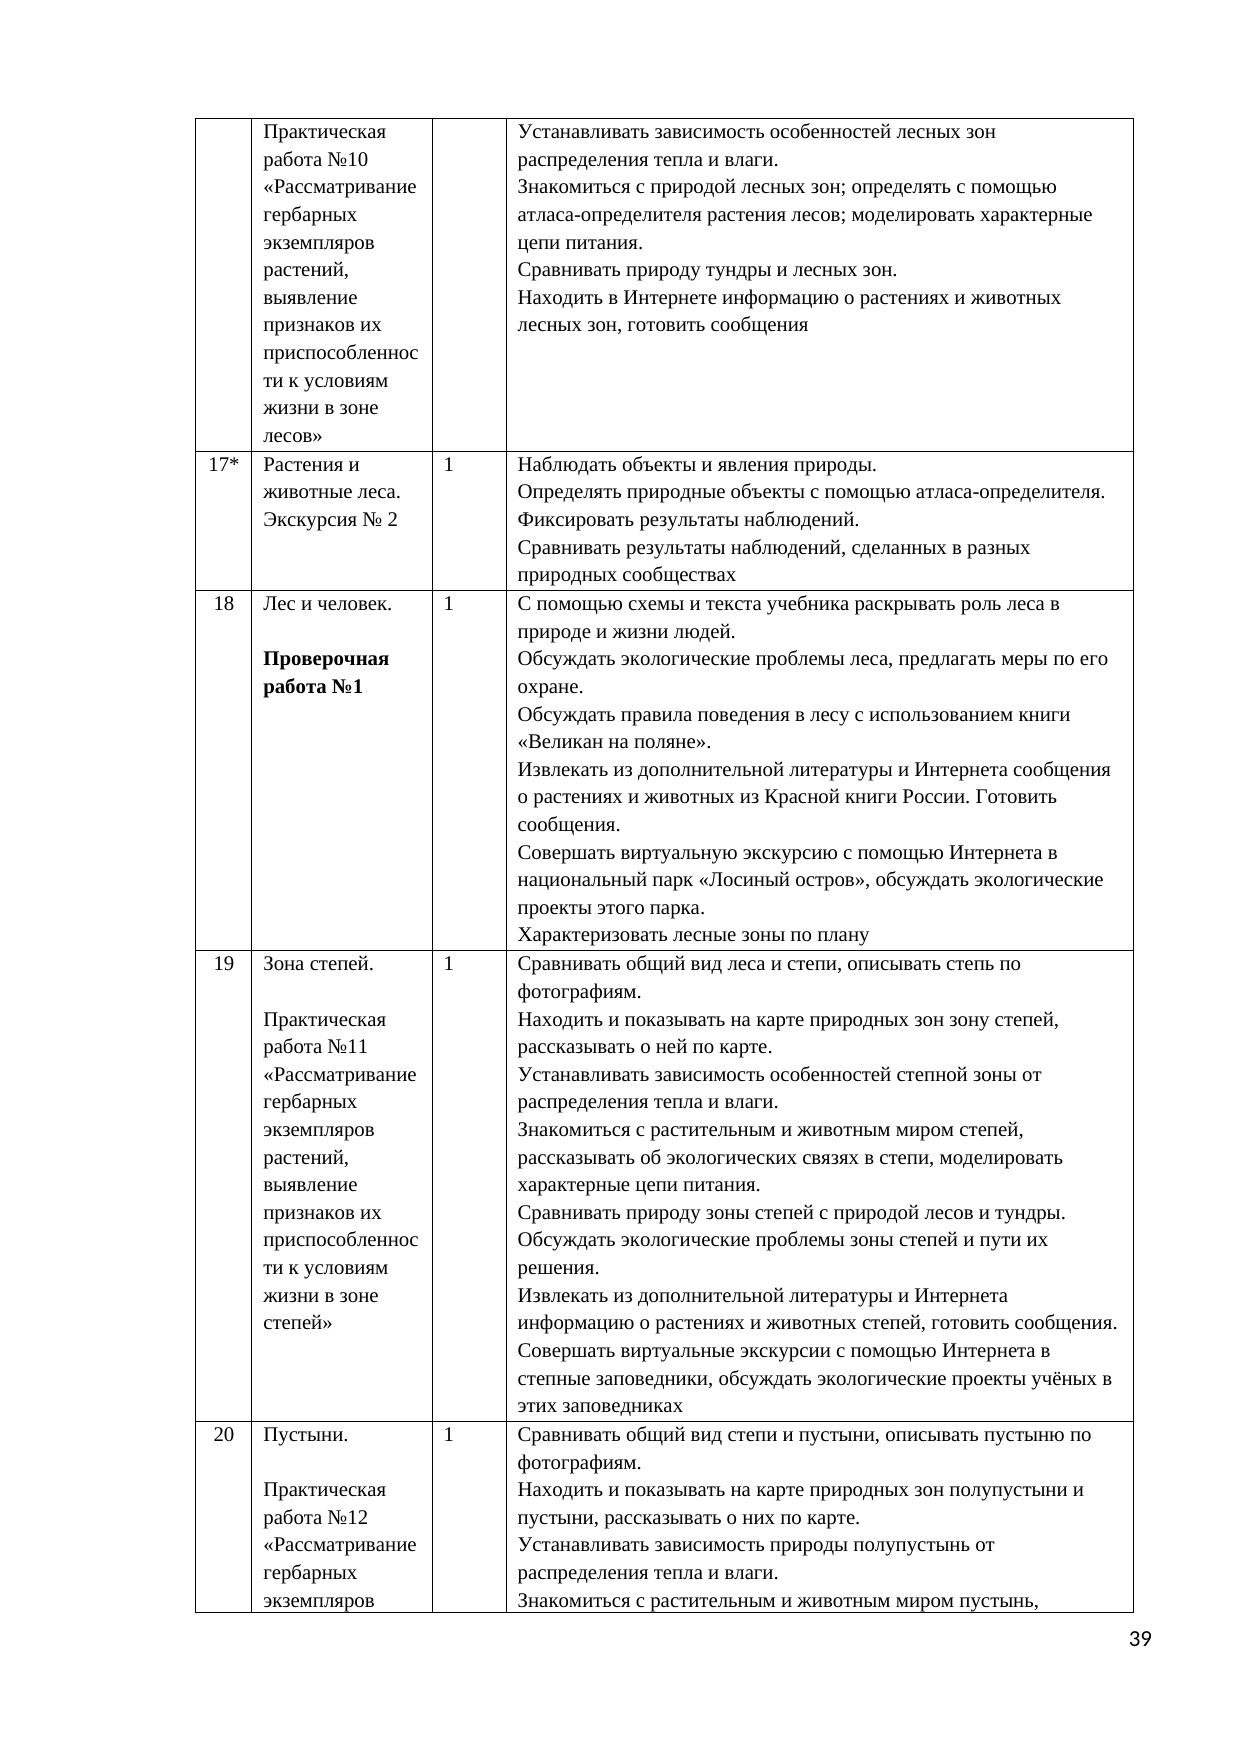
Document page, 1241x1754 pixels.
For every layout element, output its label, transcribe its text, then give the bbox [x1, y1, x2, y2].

table_cell Растения и животные леса. Экскурсия № 2 [252, 452, 432, 590]
table_cell Зона степей. Практическая работа №11 «Рассматривание гербарных экземпляров растений, выявление признаков их приспособленности к условиям жизни в зоне степей» [252, 951, 432, 1421]
table_cell 18 [196, 591, 251, 950]
table_cell 1 [433, 452, 506, 590]
table_cell 1 [433, 951, 506, 1421]
table_cell 16 [196, 119, 251, 451]
table_cell 20 [196, 1422, 251, 1612]
table_cell 19 [196, 951, 251, 1421]
table_cell 1 [433, 119, 506, 451]
table_cell Наблюдать объекты и явления природы. Определять природные объекты с помощью атласа-определителя. Фиксировать результаты наблюдений. Сравнивать результаты наблюдений, сделанных в разных природных сообществах [507, 452, 1133, 590]
table_cell 1 [433, 1422, 506, 1612]
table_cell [252, 119, 432, 451]
table_cell Сравнивать общий вид леса и степи, описывать степь по фотографиям. Находить и показывать на карте природных зон зону степей, рассказывать о ней по карте. Устанавливать зависимость особенностей степной зоны от распределения тепла и влаги. Знакомиться с растительным и животным миром степей, рассказывать об экологических связях в степи, моделировать характерные цепи питания. Сравнивать природу зоны степей с природой лесов и тундры. Обсуждать экологические проблемы зоны степей и пути их решения. Извлекать из дополнительной литературы и Интернета информацию о растениях и животных степей, готовить сообщения. Совершать виртуальные экскурсии с помощью Интернета в степные заповедники, обсуждать экологические проекты учёных в этих заповедниках [507, 951, 1133, 1421]
table_cell С помощью схемы и текста учебника раскрывать роль леса в природе и жизни людей. Обсуждать экологические проблемы леса, предлагать меры по его охране. Обсуждать правила поведения в лесу с использованием книги «Великан на поляне». Извлекать из дополнительной литературы и Интернета сообщения о растениях и животных из Красной книги России. Готовить сообщения. Совершать виртуальную экскурсию с помощью Интернета в национальный парк «Лосиный остров», обсуждать экологические проекты этого парка. Характеризовать лесные зоны по плану [507, 591, 1133, 950]
table_cell 17* [196, 452, 251, 590]
table_cell Лес и человек. Проверочная работа №1 [252, 591, 432, 950]
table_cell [507, 119, 1133, 451]
table_cell 1 [433, 591, 506, 950]
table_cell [252, 1422, 432, 1612]
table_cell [507, 1422, 1133, 1612]
